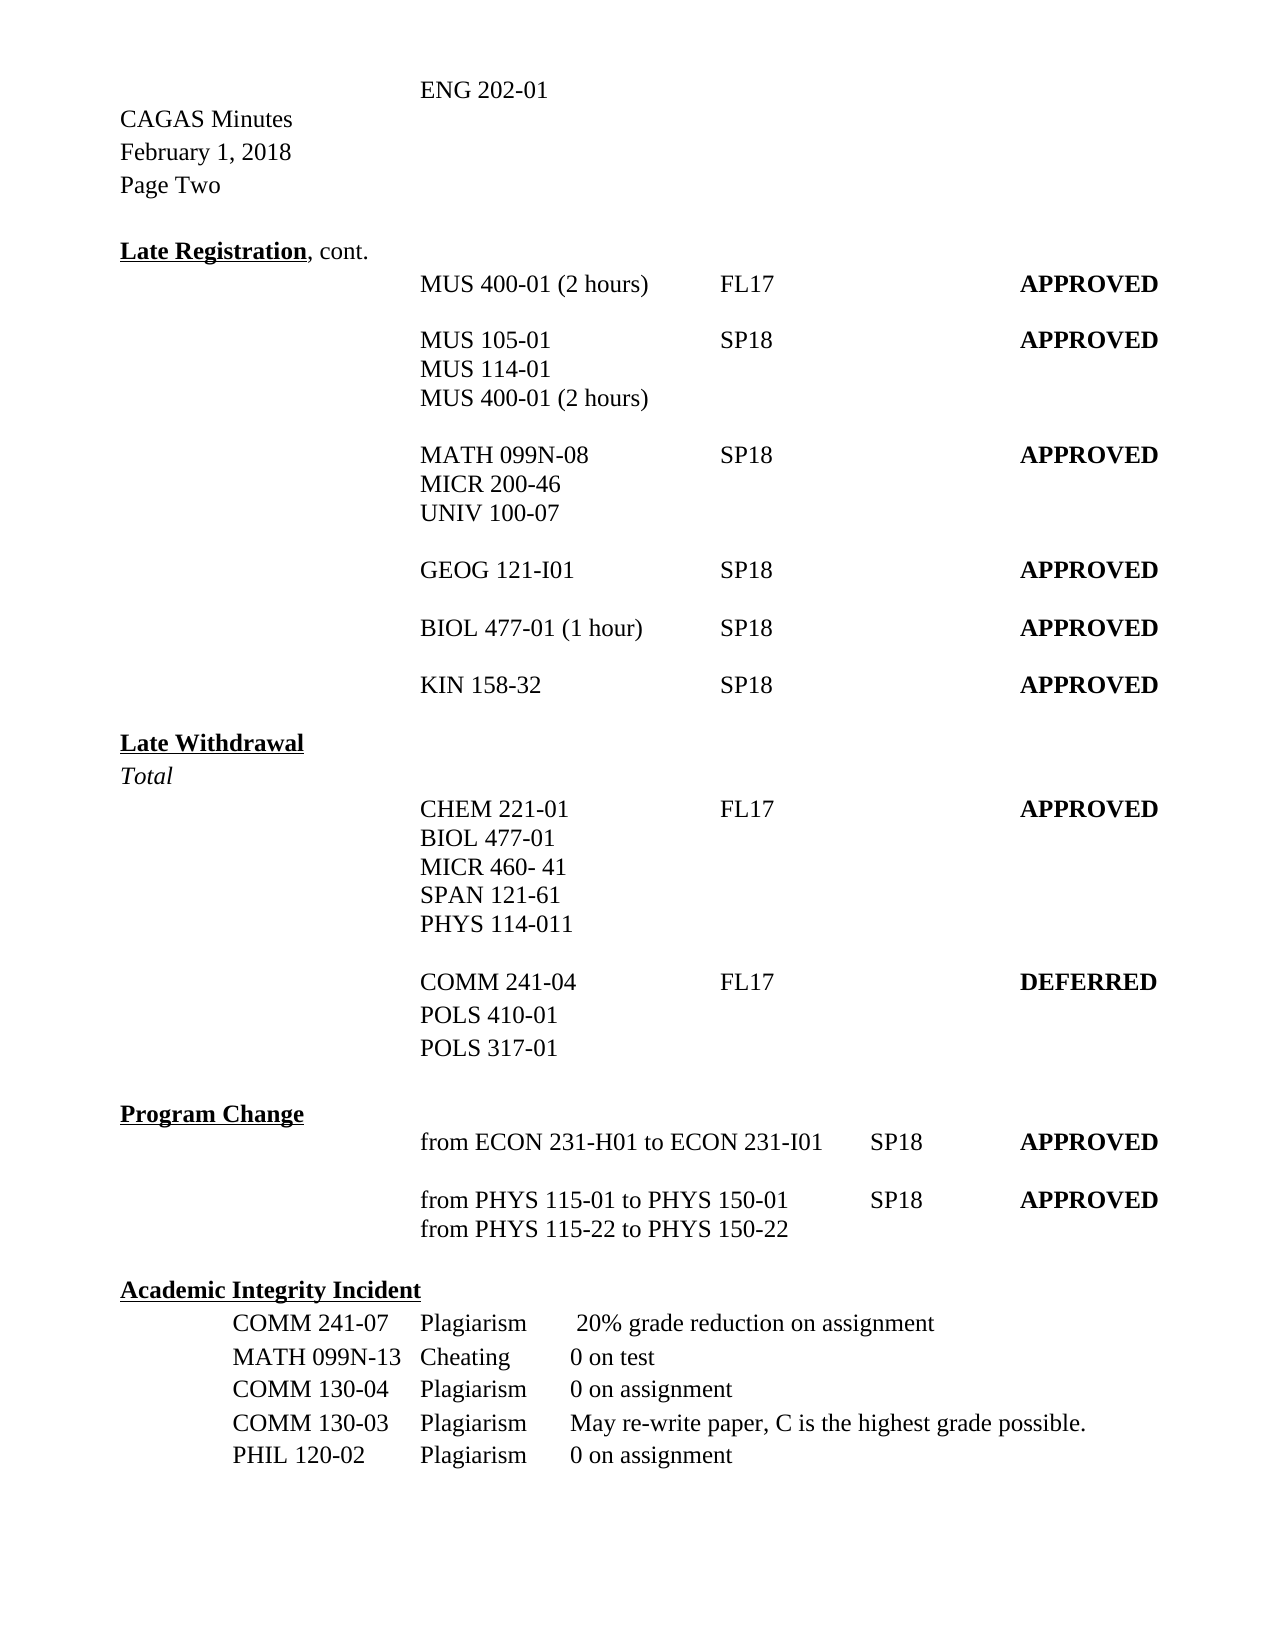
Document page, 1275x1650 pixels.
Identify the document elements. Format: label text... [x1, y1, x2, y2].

text MUS 114-01 [120, 354, 1200, 383]
text POLS 410-01 [120, 1000, 1200, 1028]
text MATH 099N-13 Cheating 0 on test [157, 1342, 1215, 1370]
text KIN 158-32 SP18 APPROVED [120, 671, 1200, 699]
text Late Withdrawal [120, 728, 1200, 757]
text PHIL 120-02 Plagiarism 0 on assignment [157, 1441, 1215, 1469]
text PHYS 114-011 [120, 909, 1200, 938]
text MUS 400-01 (2 hours) [120, 383, 1200, 412]
text CAGAS Minutes [120, 104, 1200, 132]
text ENG 202-01 [120, 75, 1200, 104]
text MUS 400-01 (2 hours) FL17 APPROVED [120, 269, 1200, 298]
text MICR 460- 41 [120, 852, 1200, 880]
text COMM 130-04 Plagiarism 0 on assignment [120, 1374, 1200, 1403]
text from PHYS 115-22 to PHYS 150-22 [120, 1214, 1200, 1242]
text MICR 200-46 [120, 469, 1200, 498]
text GEOG 121-I01 SP18 APPROVED [120, 556, 1200, 584]
text SPAN 121-61 [120, 880, 1200, 909]
text Total [120, 761, 1200, 790]
text MATH 099N-08 SP18 APPROVED [120, 441, 1200, 469]
text COMM 241-04 FL17 DEFERRED [120, 967, 1200, 995]
text Page Two [120, 170, 1200, 198]
text from PHYS 115-01 to PHYS 150-01 SP18 APPROVED [120, 1185, 1200, 1214]
text COMM 241-07 Plagiarism 20% grade reduction on assignment [157, 1308, 1215, 1337]
text POLS 317-01 [120, 1033, 1200, 1061]
text from ECON 231-H01 to ECON 231-I01 SP18 APPROVED [120, 1127, 1200, 1156]
text COMM 130-03 Plagiarism May re-write paper, C is the highest grade possible. [232, 1408, 1215, 1436]
text Program Change [120, 1099, 1200, 1127]
text BIOL 477-01 [120, 823, 1200, 852]
text MUS 105-01 SP18 APPROVED [120, 326, 1200, 354]
text UNIV 100-07 [120, 498, 1200, 527]
text Academic Integrity Incident [120, 1276, 1215, 1304]
text Late Registration, cont. [120, 236, 1200, 264]
text CHEM 221-01 FL17 APPROVED [120, 794, 1200, 823]
text February 1, 2018 [120, 137, 1200, 166]
text BIOL 477-01 (1 hour) SP18 APPROVED [120, 613, 1200, 642]
